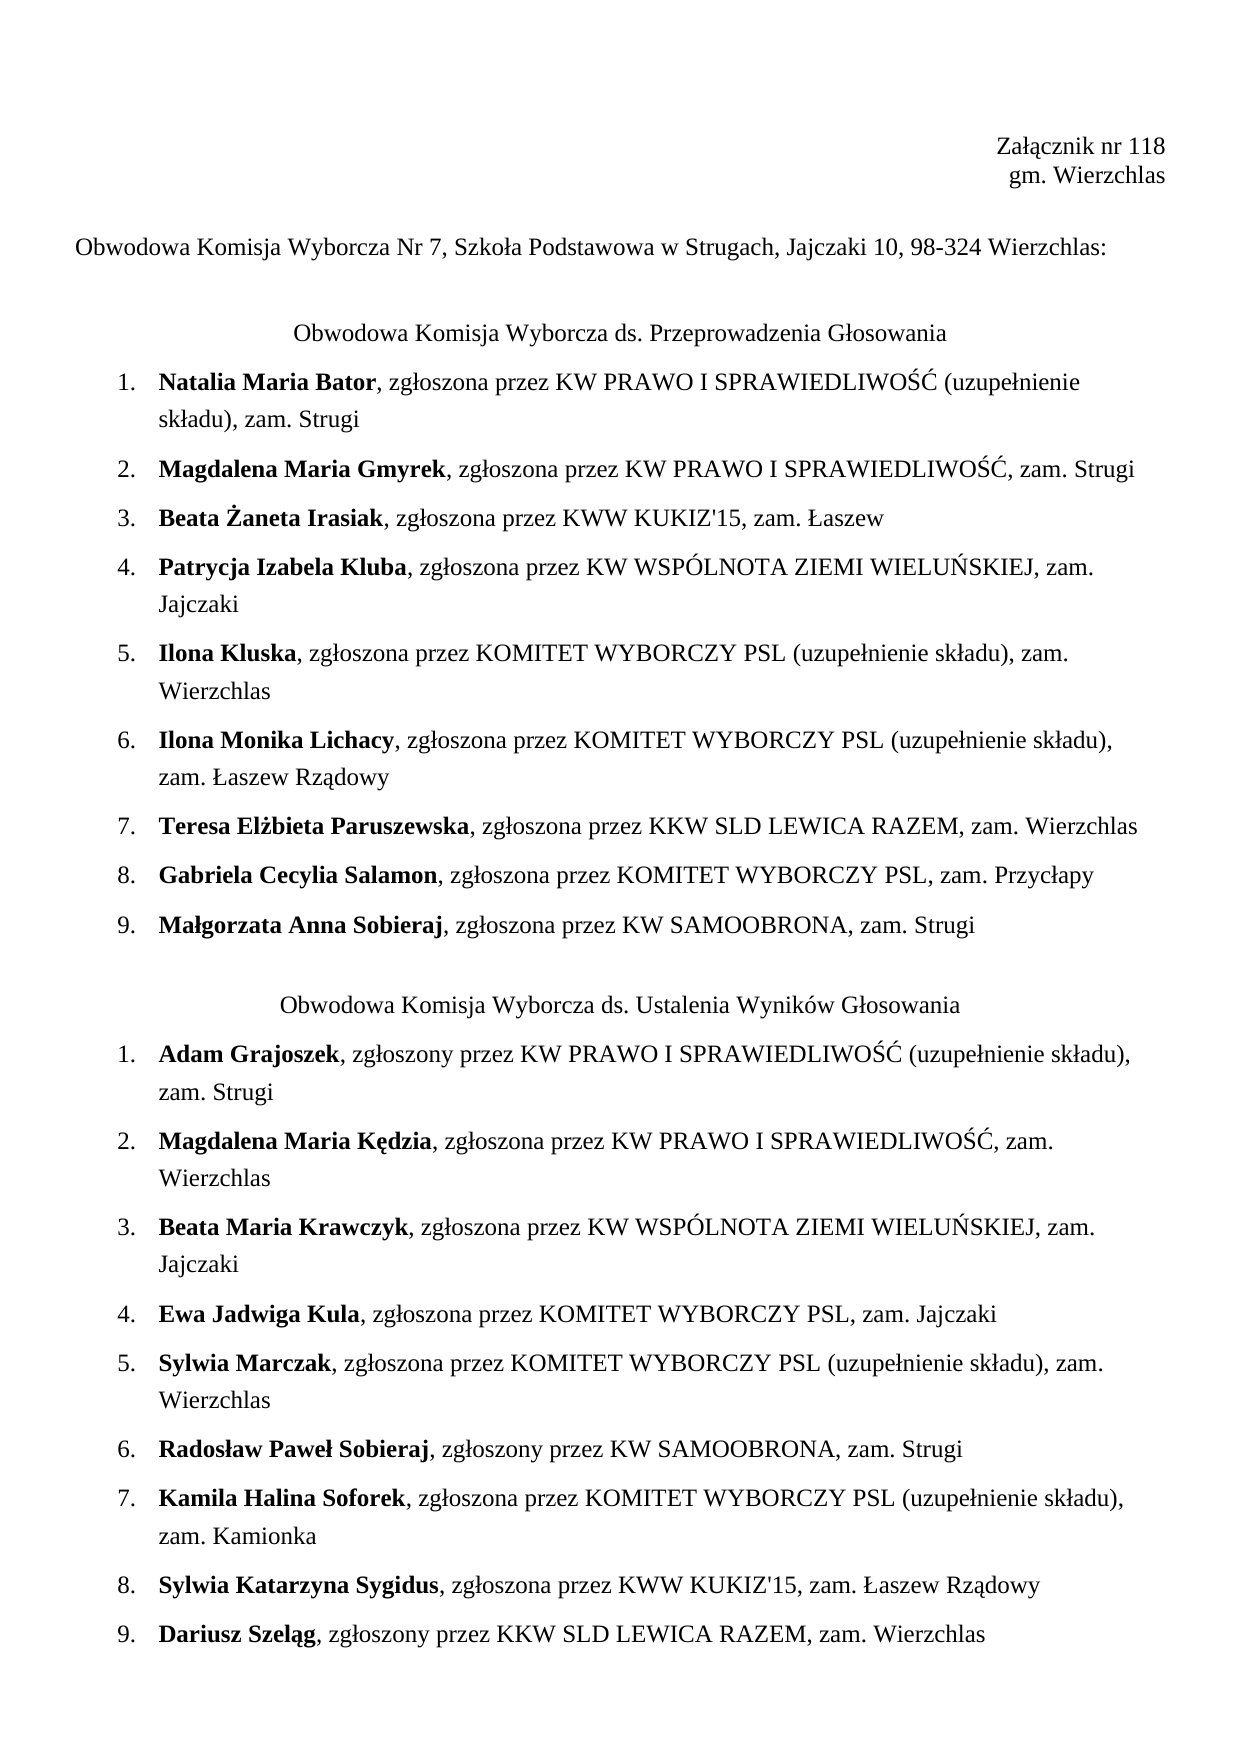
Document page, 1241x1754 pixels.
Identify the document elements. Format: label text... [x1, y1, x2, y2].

text Obwodowa Komisja Wyborcza ds. Ustalenia Wyników Głosowania [75, 990, 1165, 1019]
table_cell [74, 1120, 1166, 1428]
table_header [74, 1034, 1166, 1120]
text Obwodowa Komisja Wyborcza ds. Przeprowadzenia Głosowania [75, 318, 1165, 347]
text gm. Wierzchlas [75, 160, 1165, 189]
text Obwodowa Komisja Wyborcza Nr 7, Szkoła Podstawowa w Strugach, Jajczaki 10, 98-324 Wierzchlas: [75, 232, 1165, 261]
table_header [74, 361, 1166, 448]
text Załącznik nr 118 [607, 131, 1165, 160]
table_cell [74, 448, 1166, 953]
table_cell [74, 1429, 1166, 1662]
